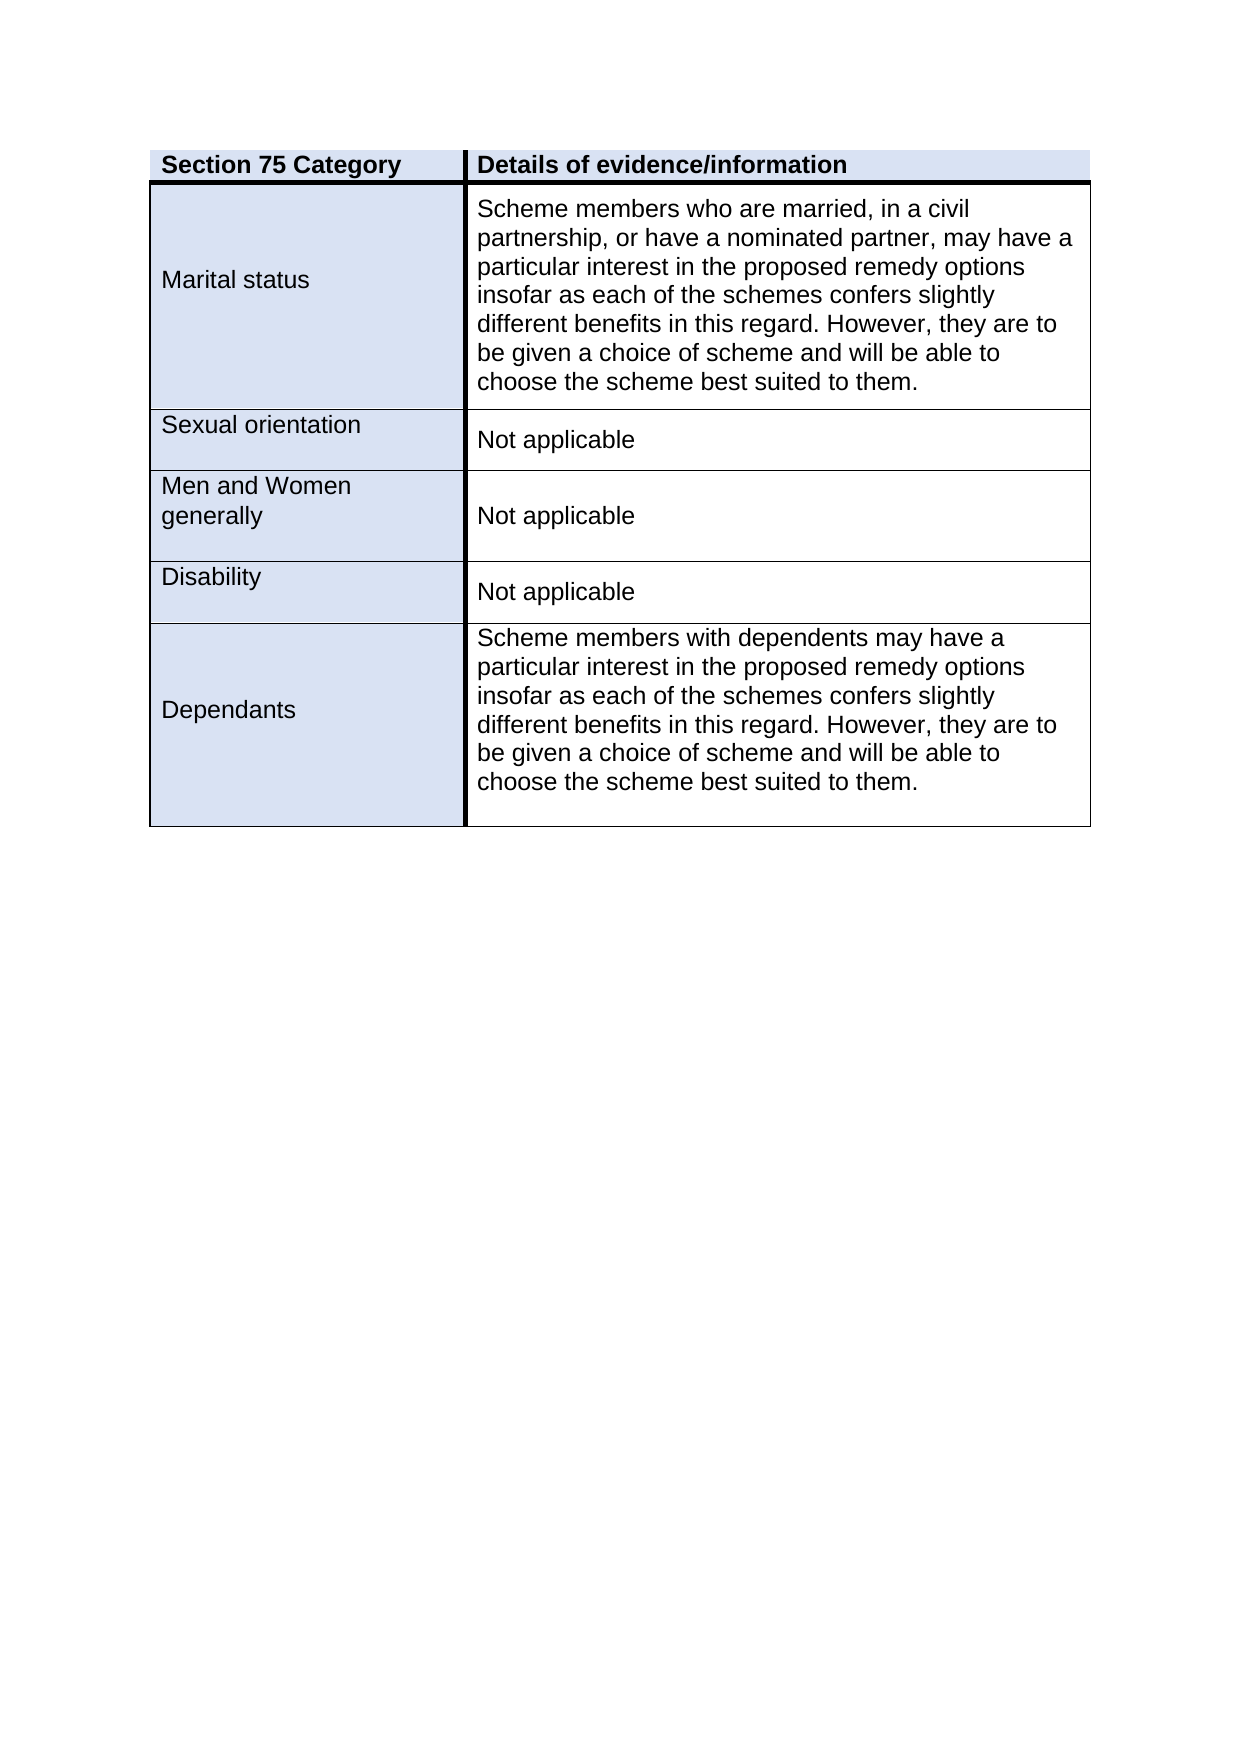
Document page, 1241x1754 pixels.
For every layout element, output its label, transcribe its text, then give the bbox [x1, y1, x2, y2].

table_cell Scheme members with dependents may have a particular interest in the proposed remedy options insofar as each of the schemes confers slightly different benefits in this regard. However, they are to be given a choice of scheme and will be able to choose the scheme best suited to them. [468, 624, 1090, 826]
table_cell Disability [151, 562, 463, 622]
table_cell Scheme members who are married, in a civil partnership, or have a nominated partner, may have a particular interest in the proposed remedy options insofar as each of the schemes confers slightly different benefits in this regard. However, they are to be given a choice of scheme and will be able to choose the scheme best suited to them. [468, 185, 1090, 408]
table_cell Dependants [151, 624, 463, 826]
table_header Section 75 Category [150, 150, 463, 180]
table_cell Men and Women generally [151, 471, 463, 561]
table_cell Marital status [151, 185, 463, 408]
table_cell Not applicable [468, 471, 1090, 561]
table_cell Sexual orientation [151, 410, 463, 470]
table_cell Not applicable [468, 410, 1090, 470]
table_cell Not applicable [468, 562, 1090, 622]
table_header Details of evidence/information [468, 150, 1090, 180]
